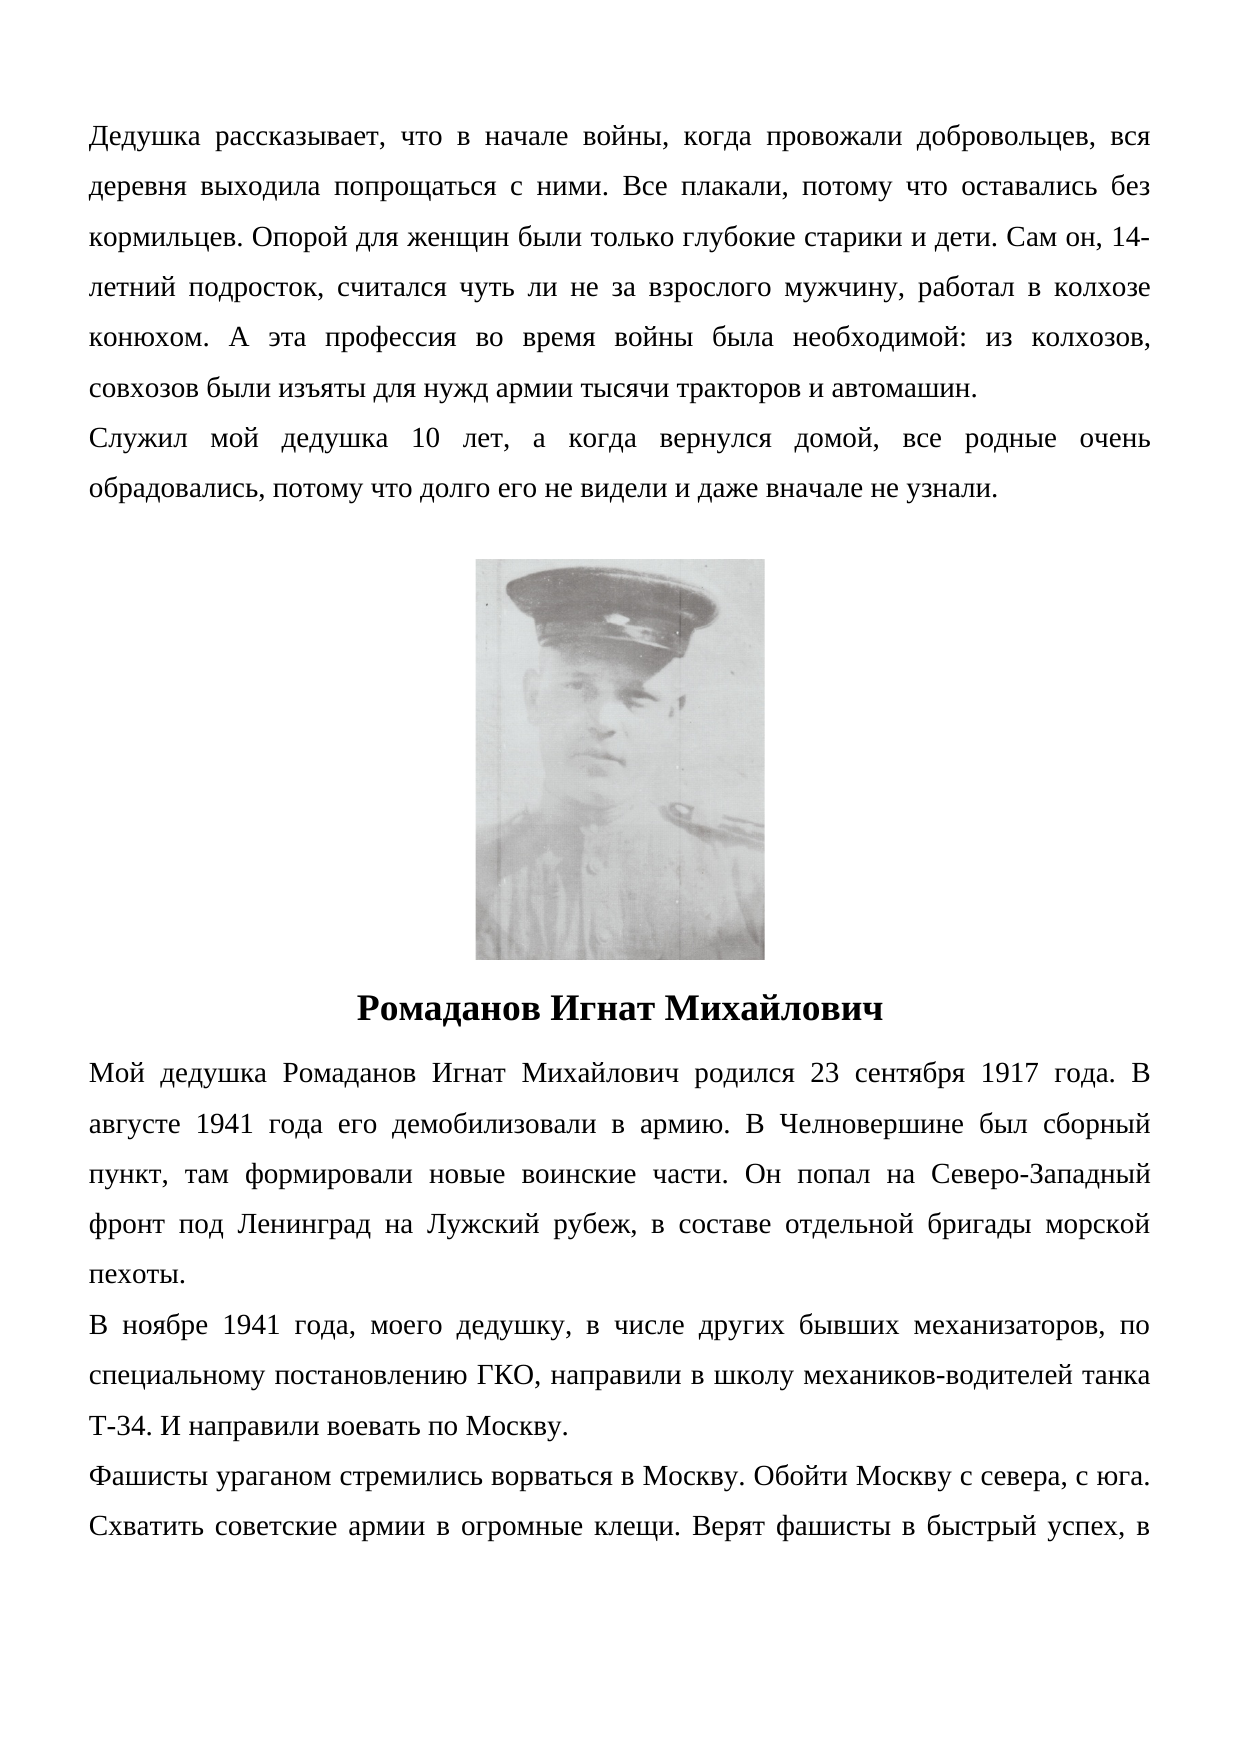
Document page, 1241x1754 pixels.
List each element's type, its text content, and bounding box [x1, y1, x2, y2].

text Ромаданов Игнат Михайлович [89, 985, 1152, 1028]
text Мой дедушка Ромаданов Игнат Михайлович родился 23 сентября 1917 года. В августе 1941 года его демобилизовали в армию. В Челновершине был сборный пункт, там формировали новые воинские части. Он попал на Северо-Западный фронт под Ленинград на Лужский рубеж, в составе отдельной бригады морской пехоты. [89, 1055, 1152, 1290]
text Дедушка рассказывает, что в начале войны, когда провожали добровольцев, вся деревня выходила попрощаться с ними. Все плакали, потому что оставались без кормильцев. Опорой для женщин были только глубокие старики и дети. Сам он, 14-летний подросток, считался чуть ли не за взрослого мужчину, работал в колхозе конюхом. А эта профессия во время войны была необходимой: из колхозов, совхозов были изъяты для нужд армии тысячи тракторов и автомашин. [89, 118, 1152, 403]
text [89, 1458, 1152, 1542]
picture [475, 559, 765, 960]
text Служил мой дедушка 10 лет, а когда вернулся домой, все родные очень обрадовались, потому что долго его не видели и даже вначале не узнали. [89, 420, 1152, 504]
text В ноябре 1941 года, моего дедушку, в числе других бывших механизаторов, по специальному постановлению ГКО, направили в школу механиков-водителей танка Т-34. И направили воевать по Москву. [89, 1307, 1152, 1441]
